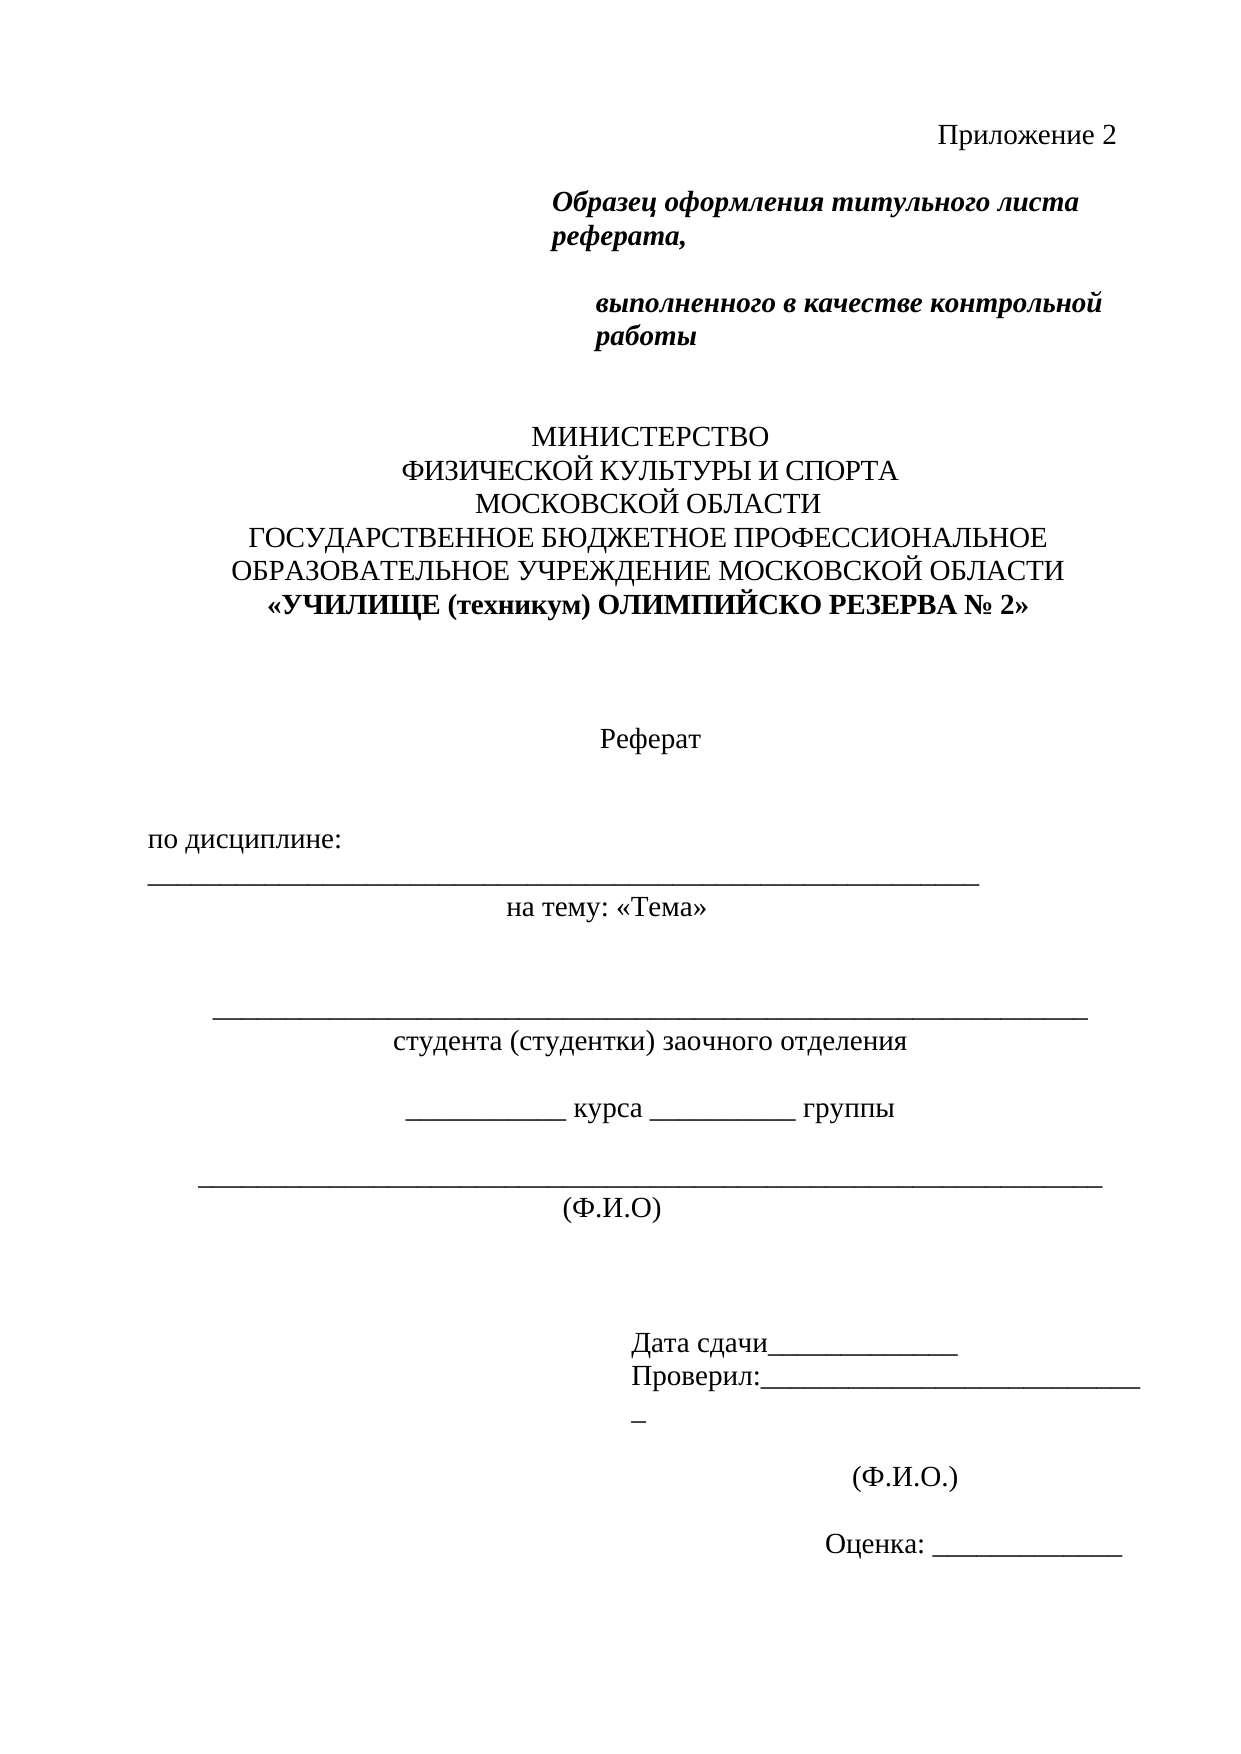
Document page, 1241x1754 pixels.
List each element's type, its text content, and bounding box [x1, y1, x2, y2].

text Приложение 2 [937, 117, 1153, 151]
text ______________________________________________________________ [148, 1157, 1153, 1191]
text ФИЗИЧЕСКОЙ КУЛЬТУРЫ И СПОРТА [148, 453, 1153, 486]
text (Ф.И.О) [562, 1191, 1153, 1224]
text (Ф.И.О.) [852, 1459, 1153, 1492]
text Оценка: _____________ [825, 1526, 1153, 1559]
text Дата сдачи_____________ Проверил:___________________________ [631, 1325, 1153, 1425]
text Образец оформления титульного листа реферата, [552, 184, 1153, 251]
text на тему: «Тема» [506, 889, 1153, 922]
text ГОСУДАРСТВЕННОЕ БЮДЖЕТНОЕ ПРОФЕССИОНАЛЬНОЕ [148, 520, 1148, 553]
text по дисциплине: _________________________________________________________ [148, 822, 1153, 889]
text ___________ курса __________ группы [148, 1090, 1153, 1123]
text Реферат [148, 721, 1153, 754]
text МИНИСТЕРСТВО [148, 419, 1153, 453]
text ____________________________________________________________ [148, 989, 1153, 1023]
text ОБРАЗОВАТЕЛЬНОЕ УЧРЕЖДЕНИЕ МОСКОВСКОЙ ОБЛАСТИ [148, 553, 1148, 587]
text «УЧИЛИЩЕ (техникум) ОЛИМПИЙСКО РЕЗЕРВА № 2» [148, 587, 1148, 620]
text выполненного в качестве контрольной работы [596, 285, 1153, 352]
text студента (студентки) заочного отделения [148, 1023, 1153, 1056]
text МОСКОВСКОЙ ОБЛАСТИ [148, 486, 1148, 520]
